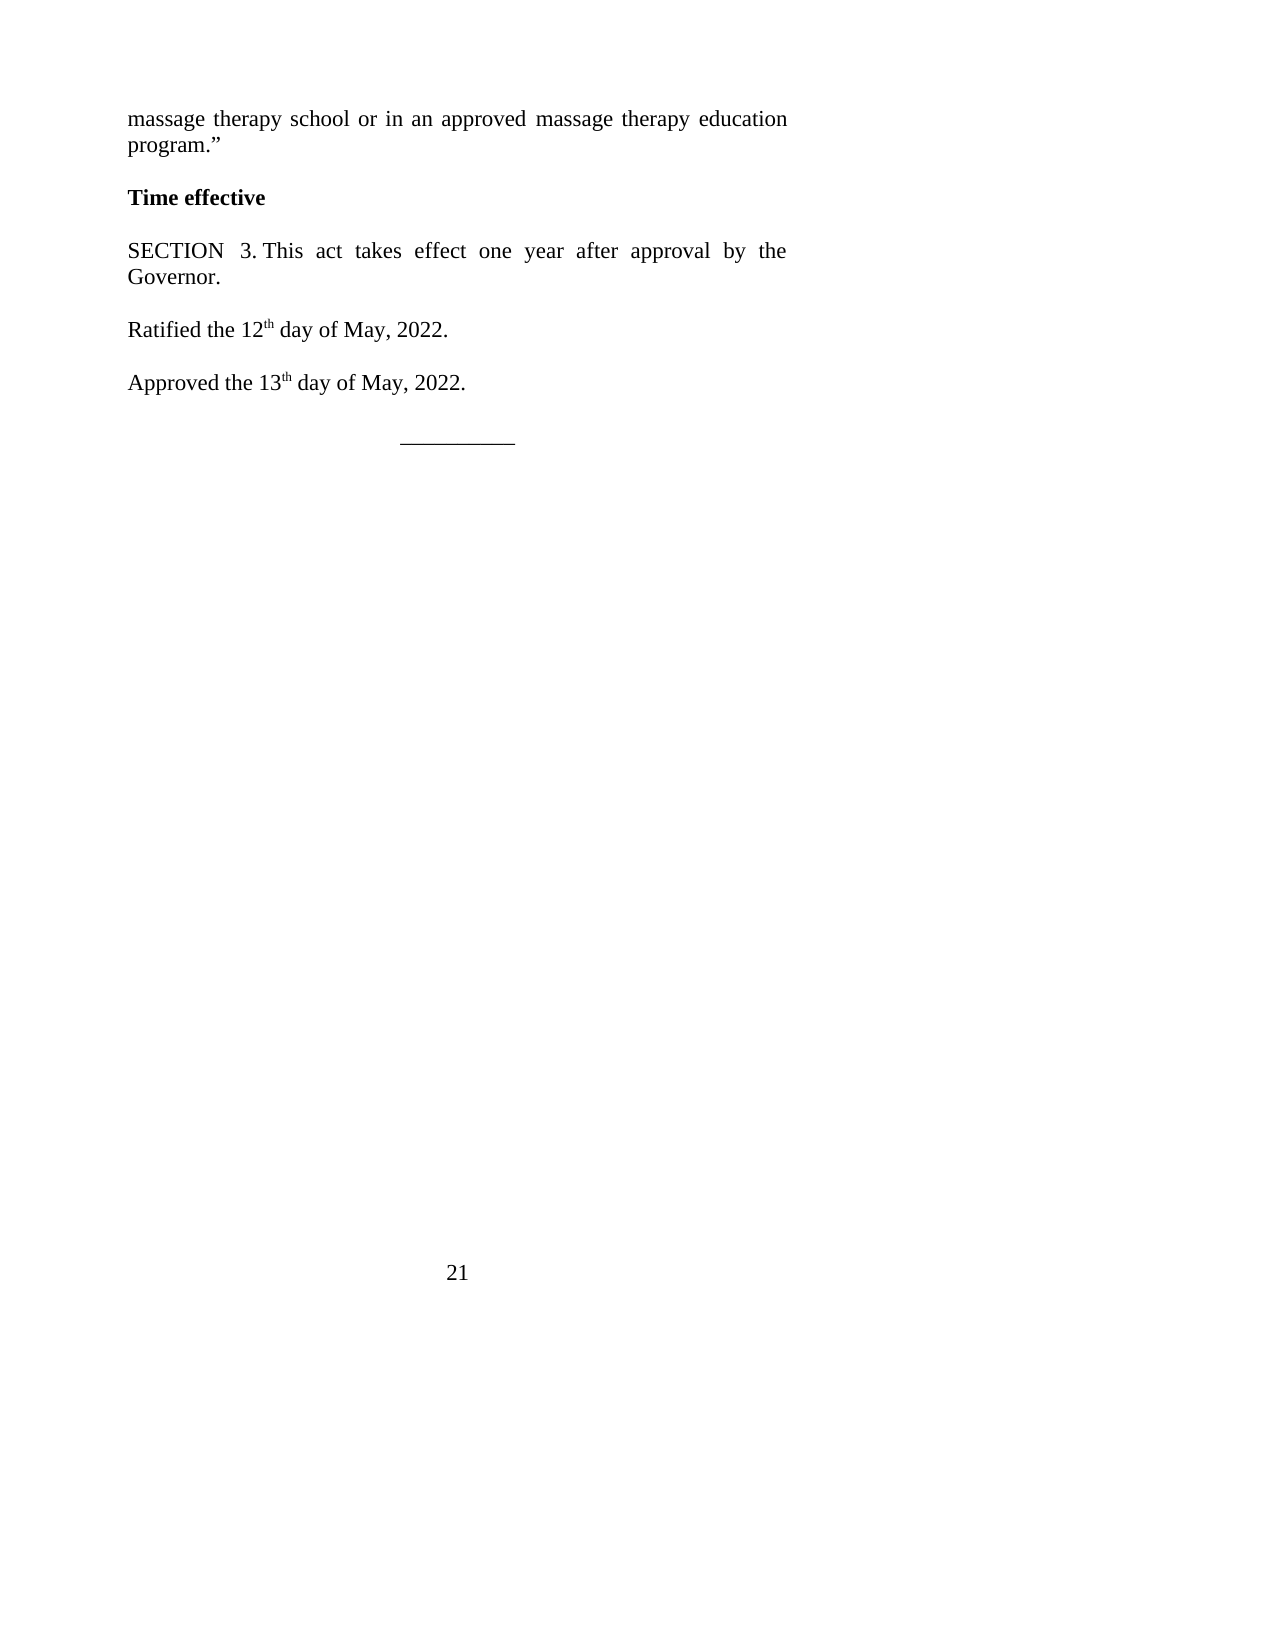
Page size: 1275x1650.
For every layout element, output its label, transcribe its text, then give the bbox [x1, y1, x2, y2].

text SECTION 3. This act takes effect one year after approval by the Governor. [127, 237, 787, 289]
text Ratified the 12th day of May, 2022. [127, 316, 787, 342]
text __________ [127, 421, 787, 448]
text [127, 105, 787, 158]
text Time effective [127, 184, 787, 210]
text Approved the 13th day of May, 2022. [127, 368, 787, 395]
